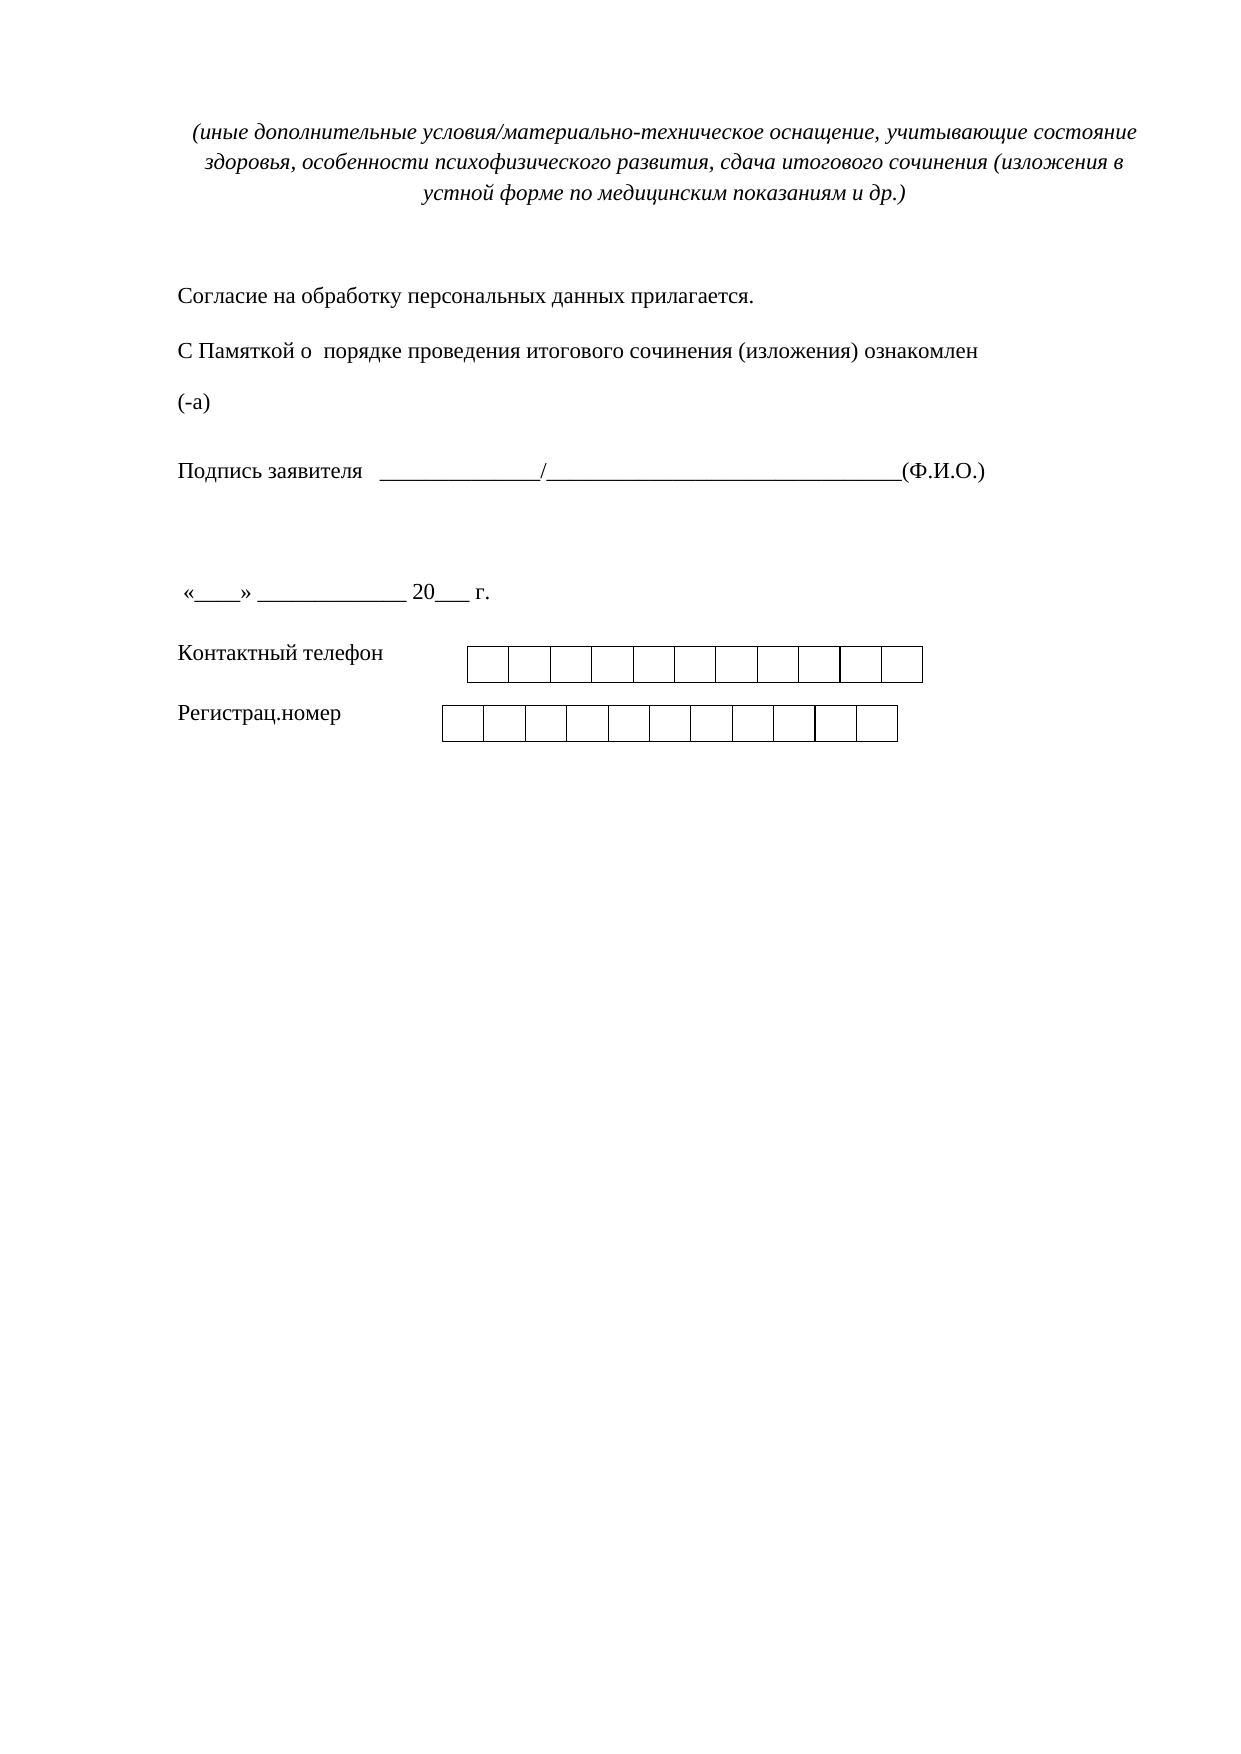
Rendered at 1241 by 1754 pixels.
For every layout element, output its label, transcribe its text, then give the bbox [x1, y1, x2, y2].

table_header [609, 706, 649, 741]
table_header [634, 647, 674, 682]
table_header [551, 647, 591, 682]
table_header [716, 647, 757, 682]
text Согласие на обработку персональных данных прилагается. [177, 282, 1152, 308]
table_header [691, 706, 732, 741]
table_header [882, 647, 922, 682]
table_header [841, 647, 881, 682]
text Контактный телефон [177, 638, 1152, 665]
table_header [484, 706, 525, 741]
table_header [567, 706, 608, 741]
text (иные дополнительные условия/материально-техническое оснащение, учитывающие состояние здоровья, особенности психофизического развития, сдача итогового сочинения (изложения в устной форме по медицинским показаниям и др.) [177, 118, 1152, 205]
table_header [592, 647, 633, 682]
table_header [758, 647, 798, 682]
table_header [650, 706, 690, 741]
text (-а) [177, 388, 1152, 414]
table_header [733, 706, 773, 741]
text Регистрац.номер [177, 699, 1152, 725]
table_header [799, 647, 839, 682]
table_header [816, 706, 856, 741]
text C Памяткой о порядке проведения итогового сочинения (изложения) ознакомлен [177, 337, 1152, 363]
table_header [468, 647, 508, 682]
table_header [526, 706, 566, 741]
table_header [774, 706, 814, 741]
table_header [509, 647, 550, 682]
table_header [675, 647, 715, 682]
text «____» _____________ 20___ г. [177, 578, 1152, 604]
table_header [443, 706, 483, 741]
table_header [857, 706, 897, 741]
text Подпись заявителя ______________/_______________________________(Ф.И.О.) [177, 457, 1152, 484]
